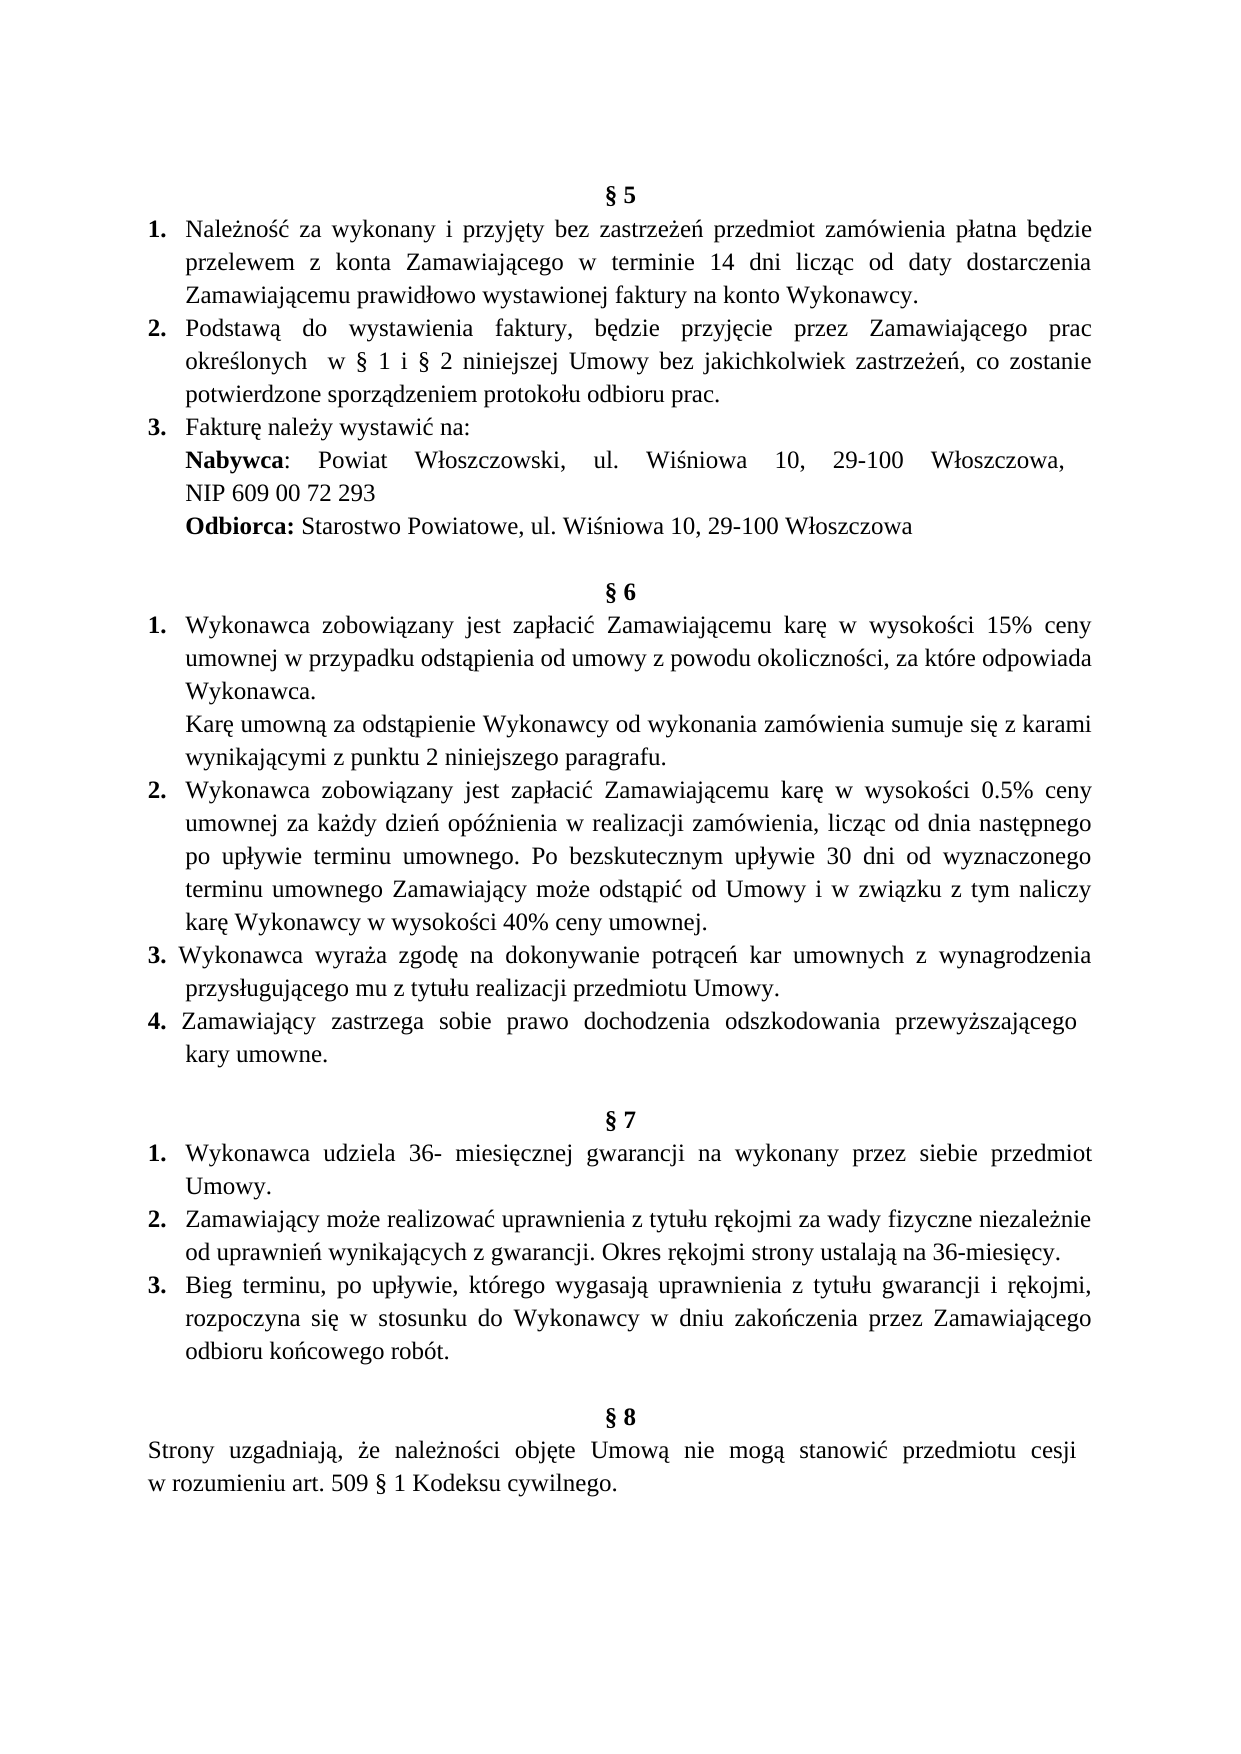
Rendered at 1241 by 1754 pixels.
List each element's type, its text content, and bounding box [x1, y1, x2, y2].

text § 7 [148, 1105, 1093, 1134]
list Wykonawca udziela 36- miesięcznej gwarancji na wykonany przez siebie przedmiot Umowy. [148, 1138, 1093, 1200]
text § 6 [148, 577, 1093, 606]
list Wykonawca zobowiązany jest zapłacić Zamawiającemu karę w wysokości 0.5% ceny umownej za każdy dzień opóźnienia w realizacji zamówienia, licząc od dnia następnego po upływie terminu umownego. Po bezskutecznym upływie 30 dni od wyznaczonego terminu umownego Zamawiający może odstąpić od Umowy i w związku z tym naliczy karę Wykonawcy w wysokości 40% ceny umownej. [148, 775, 1093, 936]
text 4. Zamawiający zastrzega sobie prawo dochodzenia odszkodowania przewyższającego kary umowne. [148, 1006, 1093, 1068]
list Zamawiający może realizować uprawnienia z tytułu rękojmi za wady fizyczne niezależnie od uprawnień wynikających z gwarancji. Okres rękojmi strony ustalają na 36-miesięcy. [148, 1204, 1093, 1266]
list Wykonawca zobowiązany jest zapłacić Zamawiającemu karę w wysokości 15% ceny umownej w przypadku odstąpienia od umowy z powodu okoliczności, za które odpowiada Wykonawca. [148, 610, 1093, 705]
text § 5 [148, 148, 1093, 209]
text Strony uzgadniają, że należności objęte Umową nie mogą stanowić przedmiotu cesji w rozumieniu art. 509 § 1 Kodeksu cywilnego. [148, 1435, 1093, 1497]
list Fakturę należy wystawić na: [148, 412, 1093, 441]
list Należność za wykonany i przyjęty bez zastrzeżeń przedmiot zamówienia płatna będzie przelewem z konta Zamawiającego w terminie 14 dni licząc od daty dostarczenia Zamawiającemu prawidłowo wystawionej faktury na konto Wykonawcy. [148, 214, 1093, 308]
text Karę umowną za odstąpienie Wykonawcy od wykonania zamówienia sumuje się z karami wynikającymi z punktu 2 niniejszego paragrafu. [185, 709, 1093, 771]
list Podstawą do wystawienia faktury, będzie przyjęcie przez Zamawiającego prac określonych w § 1 i § 2 niniejszej Umowy bez jakichkolwiek zastrzeżeń, co zostanie potwierdzone sporządzeniem protokołu odbioru prac. [148, 313, 1093, 407]
list Odbiorca: Starostwo Powiatowe, ul. Wiśniowa 10, 29-100 Włoszczowa [185, 511, 1093, 539]
text 3. Wykonawca wyraża zgodę na dokonywanie potrąceń kar umownych z wynagrodzenia przysługującego mu z tytułu realizacji przedmiotu Umowy. [148, 940, 1093, 1002]
list Bieg terminu, po upływie, którego wygasają uprawnienia z tytułu gwarancji i rękojmi, rozpoczyna się w stosunku do Wykonawcy w dniu zakończenia przez Zamawiającego odbioru końcowego robót. [148, 1270, 1093, 1365]
list Nabywca: Powiat Włoszczowski, ul. Wiśniowa 10, 29-100 Włoszczowa, NIP 609 00 72 293 [185, 445, 1093, 507]
text § 8 [148, 1402, 1093, 1431]
